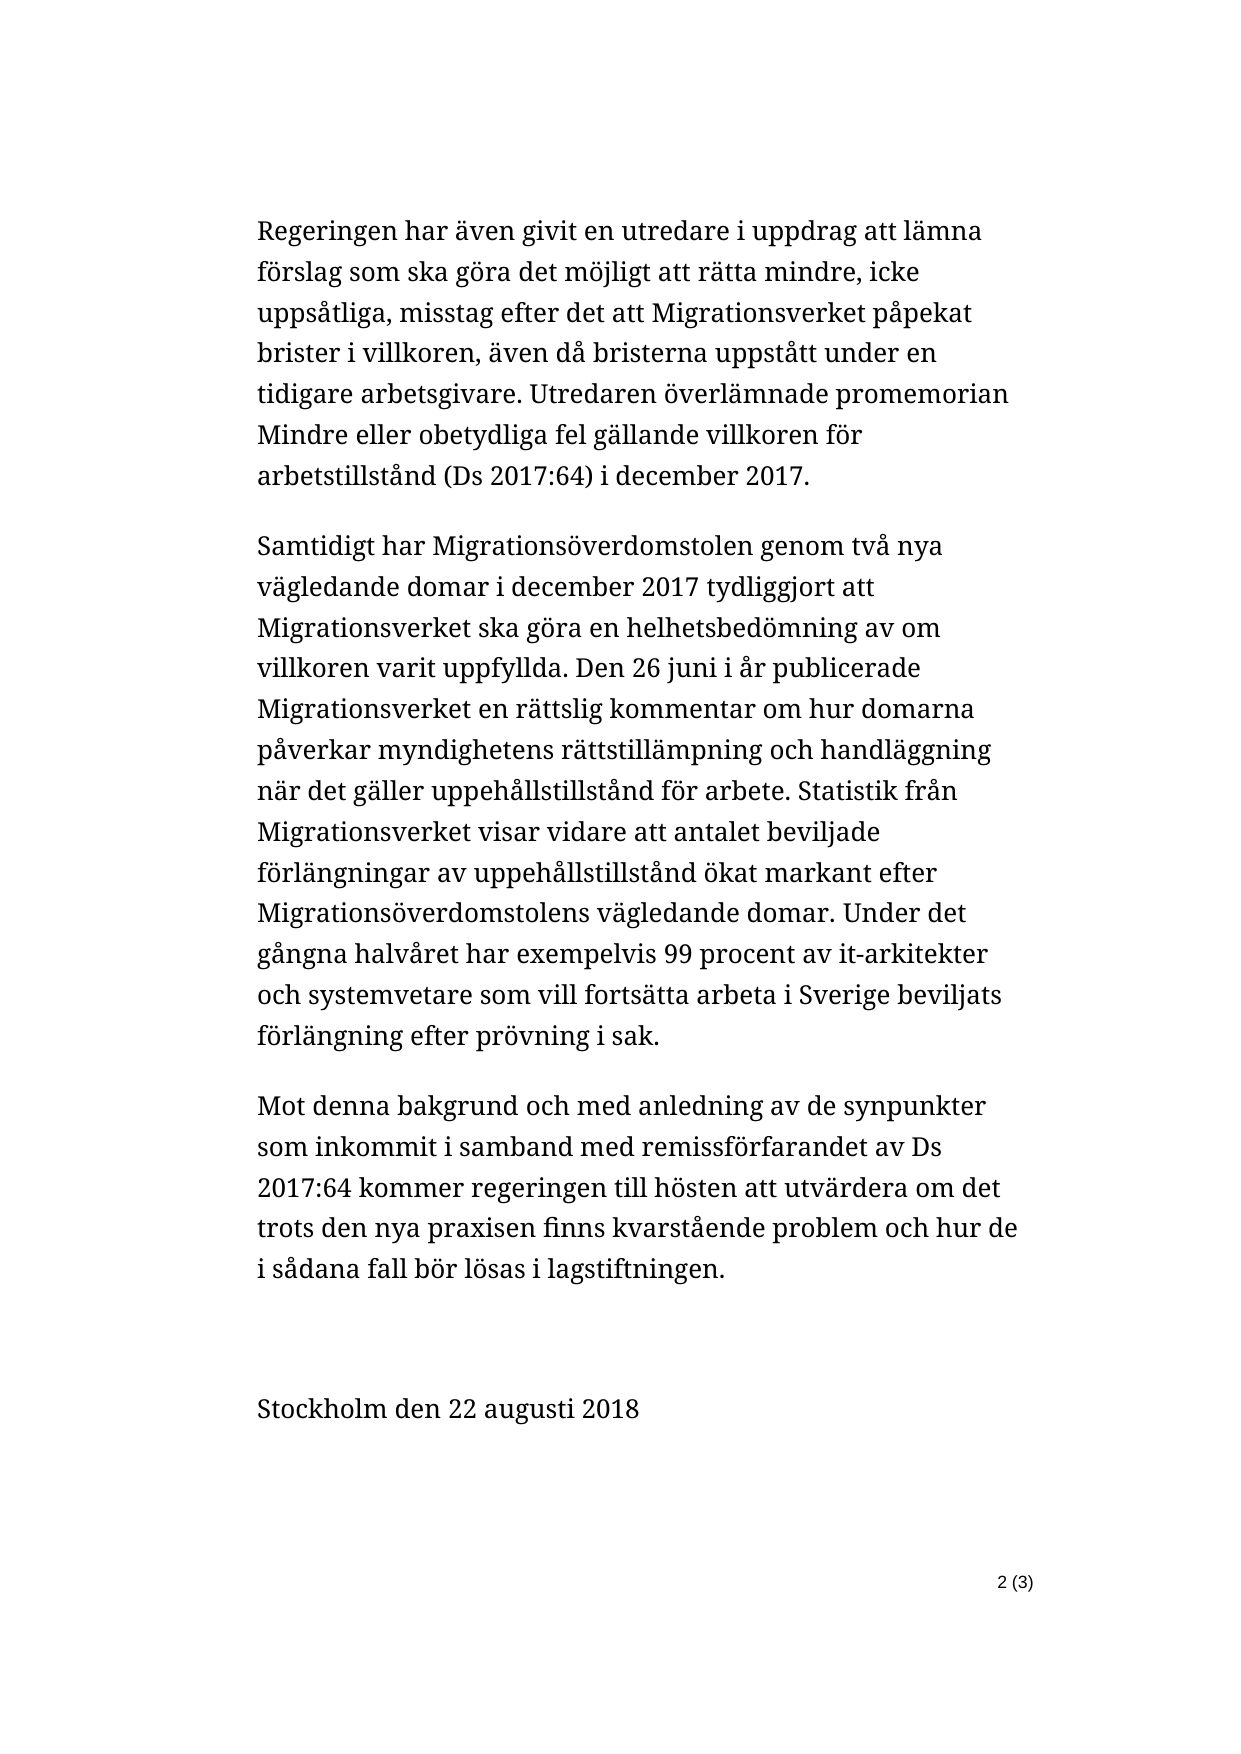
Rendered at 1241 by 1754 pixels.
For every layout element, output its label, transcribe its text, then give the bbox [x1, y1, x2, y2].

text Stockholm den [257, 1391, 1033, 1426]
text Regeringen har även givit en utredare i uppdrag att lämna förslag som ska göra det möjligt att rätta mindre, icke uppsåtliga, misstag efter det att Migrationsverket påpekat brister i villkoren, även då bristerna uppstått under en tidigare arbetsgivare. Utredaren överlämnade promemorian Mindre eller obetydliga fel gällande villkoren för arbetstillstånd (Ds 2017:64) i december 2017. [257, 213, 1033, 493]
text Mot denna bakgrund och med anledning av de synpunkter som inkommit i samband med remissförfarandet av Ds 2017:64 kommer regeringen till hösten att utvärdera om det trots den nya praxisen finns kvarstående problem och hur de i sådana fall bör lösas i lagstiftningen. [257, 1088, 1033, 1286]
text Samtidigt har Migrationsöverdomstolen genom två nya vägledande domar i december 2017 tydliggjort att Migrationsverket ska göra en helhetsbedömning av om villkoren varit uppfyllda. Den 26 juni i år publicerade Migrationsverket en rättslig kommentar om hur domarna påverkar myndighetens rättstillämpning och handläggning när det gäller uppehållstillstånd för arbete. Statistik från Migrationsverket visar vidare att antalet beviljade förlängningar av uppehållstillstånd ökat markant efter Migrationsöverdomstolens vägledande domar. Under det gångna halvåret har exempelvis 99 procent av it-arkitekter och systemvetare som vill fortsätta arbeta i Sverige beviljats förlängning efter prövning i sak. [257, 528, 1033, 1053]
